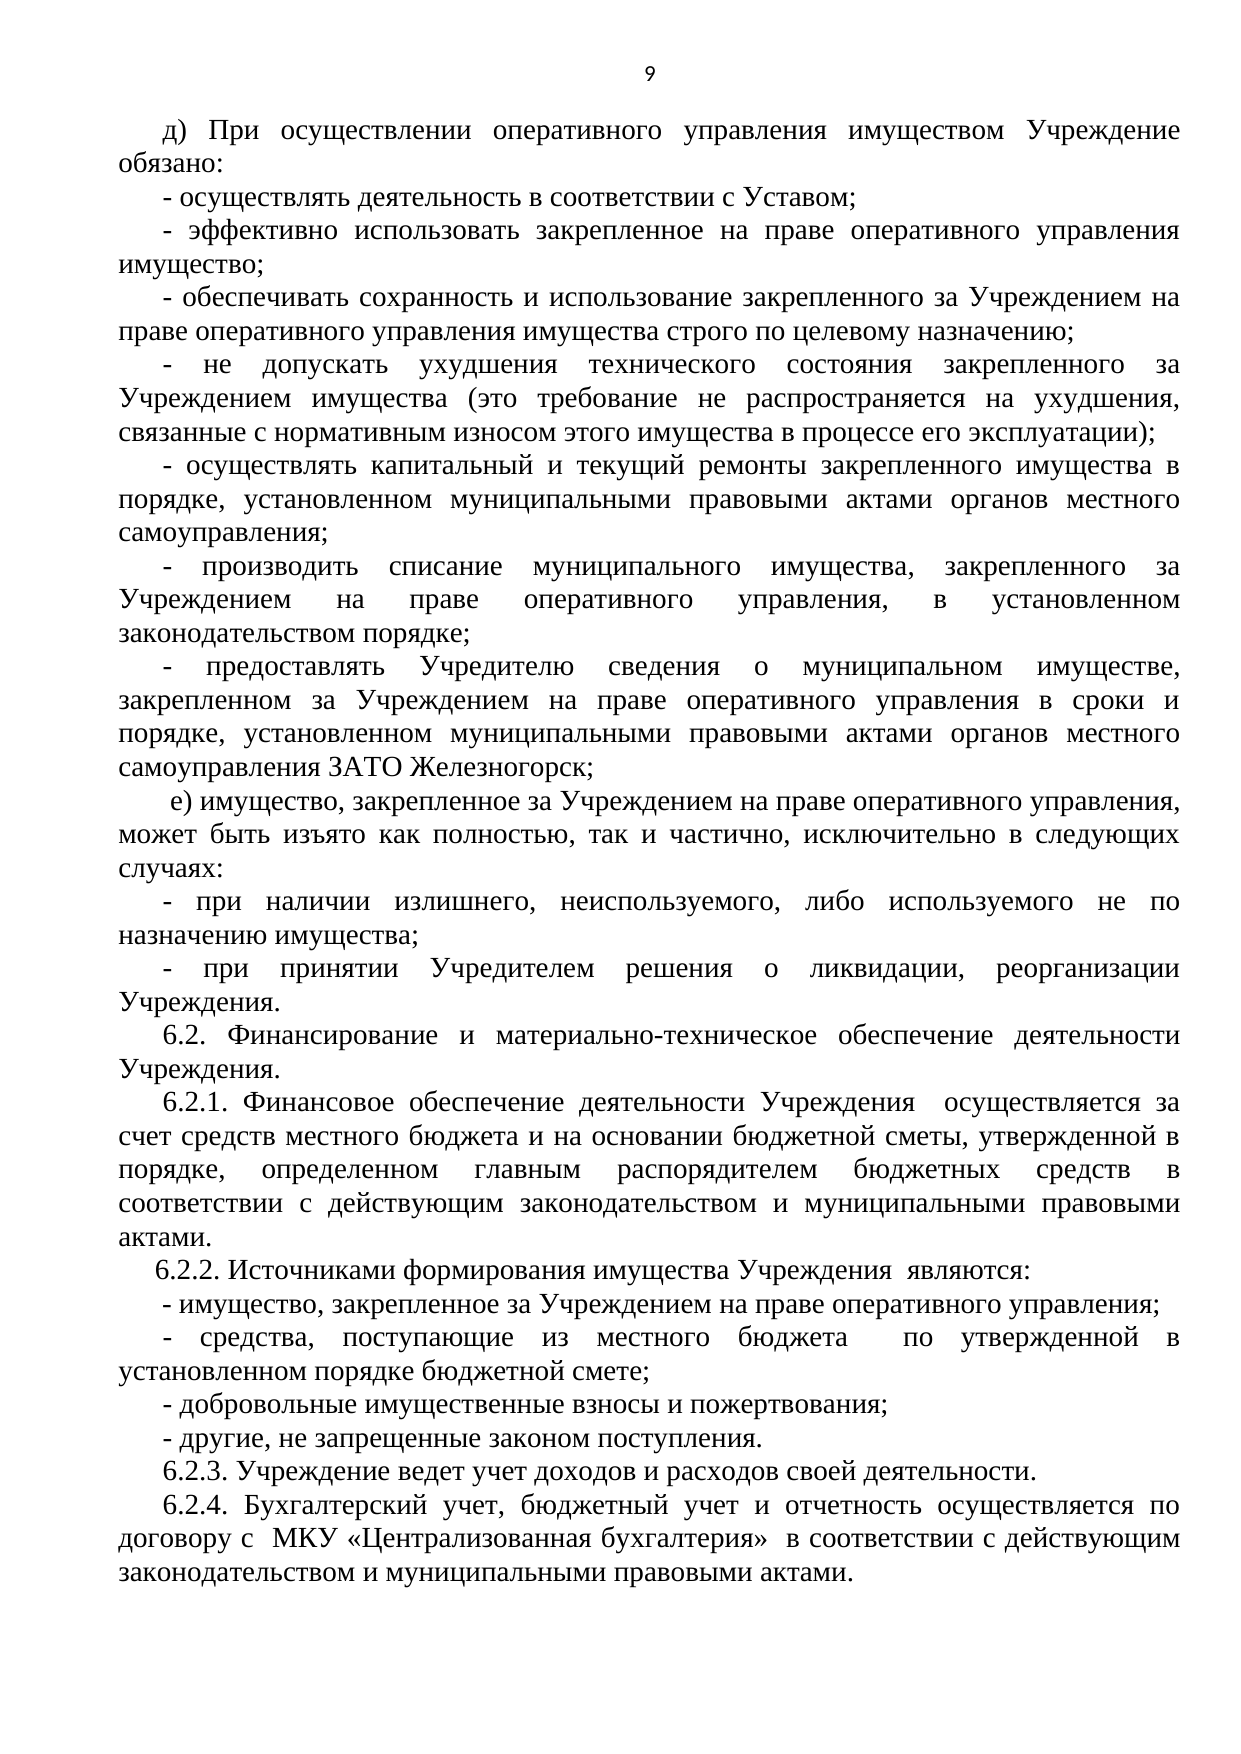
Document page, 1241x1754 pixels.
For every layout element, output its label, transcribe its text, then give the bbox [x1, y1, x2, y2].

text 6.2. Финансирование и материально-техническое обеспечение деятельности Учреждения. [118, 1017, 1181, 1084]
text д) При осуществлении оперативного управления имуществом Учреждение обязано: [118, 112, 1181, 179]
text 6.2.1. Финансовое обеспечение деятельности Учреждения осуществляется за счет средств местного бюджета и на основании бюджетной сметы, утвержденной в порядке, определенном главным распорядителем бюджетных средств в соответствии с действующим законодательством и муниципальными правовыми актами. [118, 1084, 1181, 1252]
text - осуществлять деятельность в соответствии с Уставом; [118, 179, 1181, 212]
text 6.2.3. Учреждение ведет учет доходов и расходов своей деятельности. [118, 1453, 1181, 1487]
text - средства, поступающие из местного бюджета по утвержденной в установленном порядке бюджетной смете; [118, 1319, 1181, 1386]
text 6.2.2. Источниками формирования имущества Учреждения являются: [118, 1252, 1181, 1286]
text - осуществлять капитальный и текущий ремонты закрепленного имущества в порядке, установленном муниципальными правовыми актами органов местного самоуправления; [118, 447, 1181, 548]
text - при принятии Учредителем решения о ликвидации, реорганизации Учреждения. [118, 950, 1181, 1017]
text - имущество, закрепленное за Учреждением на праве оперативного управления; [118, 1286, 1181, 1319]
text - предоставлять Учредителю сведения о муниципальном имуществе, закрепленном за Учреждением на праве оперативного управления в сроки и порядке, установленном муниципальными правовыми актами органов местного самоуправления ЗАТО Железногорск; [118, 648, 1181, 783]
text е) имущество, закрепленное за Учреждением на праве оперативного управления, может быть изъято как полностью, так и частично, исключительно в следующих случаях: [118, 783, 1181, 883]
text - другие, не запрещенные законом поступления. [118, 1420, 1181, 1453]
text - производить списание муниципального имущества, закрепленного за Учреждением на праве оперативного управления, в установленном законодательством порядке; [118, 548, 1181, 648]
text - не допускать ухудшения технического состояния закрепленного за Учреждением имущества (это требование не распространяется на ухудшения, связанные с нормативным износом этого имущества в процессе его эксплуатации); [118, 347, 1181, 447]
text - обеспечивать сохранность и использование закрепленного за Учреждением на праве оперативного управления имущества строго по целевому назначению; [118, 279, 1181, 347]
text - эффективно использовать закрепленное на праве оперативного управления имущество; [118, 212, 1181, 279]
text - при наличии излишнего, неиспользуемого, либо используемого не по назначению имущества; [118, 883, 1181, 950]
text 6.2.4. Бухгалтерский учет, бюджетный учет и отчетность осуществляется по договору с МКУ «Централизованная бухгалтерия» в соответствии с действующим законодательством и муниципальными правовыми актами. [118, 1487, 1181, 1588]
text - добровольные имущественные взносы и пожертвования; [118, 1386, 1181, 1420]
